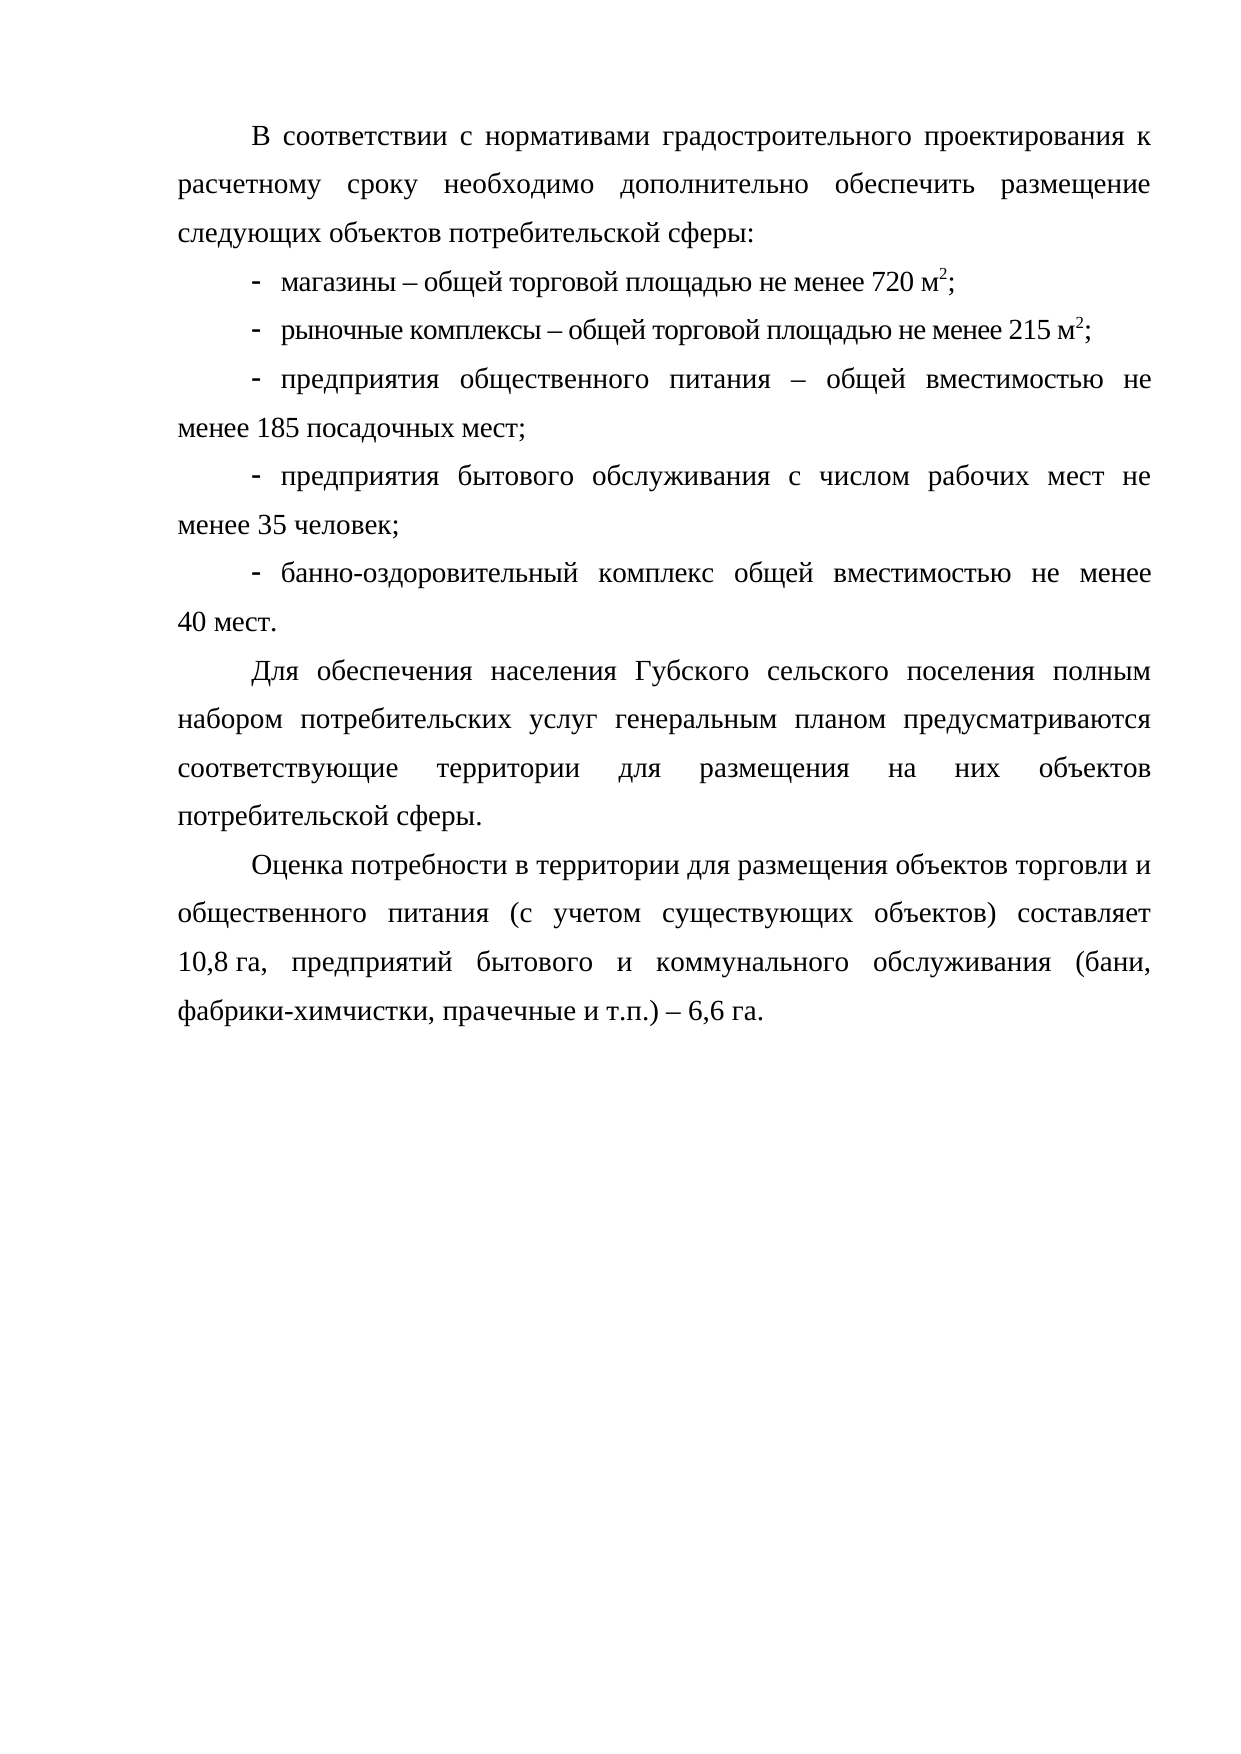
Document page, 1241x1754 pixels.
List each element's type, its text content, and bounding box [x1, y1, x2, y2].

list магазины – общей торговой площадью не менее 720 м2; [177, 264, 1152, 297]
list предприятия общественного питания – общей вместимостью не менее 185 посадочных мест; [177, 361, 1152, 443]
list предприятия бытового обслуживания с числом рабочих мест не менее 35 человек; [177, 458, 1152, 541]
text Для обеспечения населения Губского сельского поселения полным набором потребительских услуг генеральным планом предусматриваются соответствующие территории для размещения на них объектов потребительской сферы. [177, 653, 1152, 832]
list рыночные комплексы – общей торговой площадью не менее 215 м2; [177, 312, 1152, 346]
text В соответствии с нормативами градостроительного проектирования к расчетному сроку необходимо дополнительно обеспечить размещение следующих объектов потребительской сферы: [177, 118, 1152, 249]
text Оценка потребности в территории для размещения объектов торговли и общественного питания (с учетом существующих объектов) составляет 10,8 га, предприятий бытового и коммунального обслуживания (бани, фабрики-химчистки, прачечные и т.п.) – 6,6 га. [177, 847, 1152, 1026]
list банно-оздоровительный комплекс общей вместимостью не менее 40 мест. [177, 556, 1152, 638]
